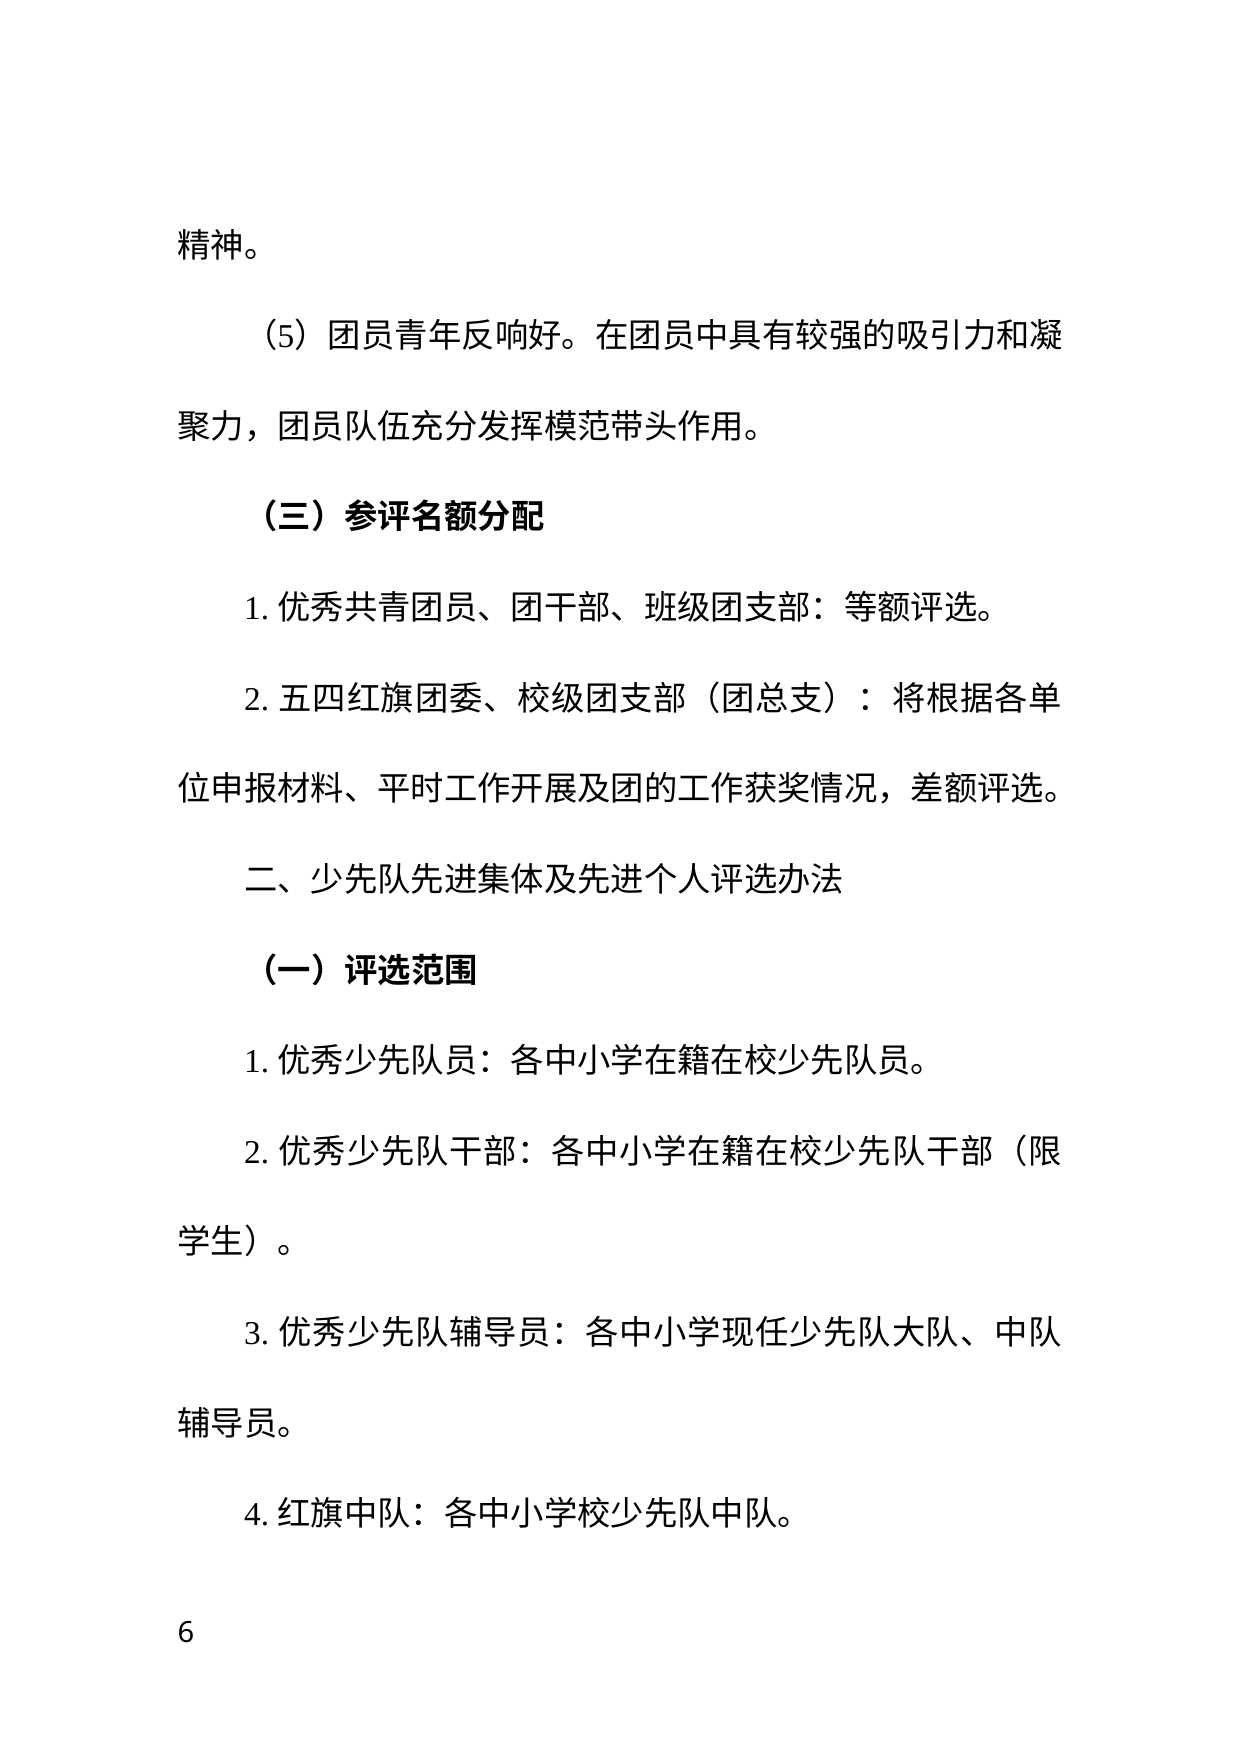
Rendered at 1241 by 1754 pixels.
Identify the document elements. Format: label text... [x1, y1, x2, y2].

text 4. 红旗中队：各中小学校少先队中队。 [177, 1466, 1063, 1557]
text 2. 五四红旗团委、校级团支部（团总支）：将根据各单位申报材料、平时工作开展及团的工作获奖情况，差额评选。 [177, 650, 1063, 832]
text 1. 优秀少先队员：各中小学在籍在校少先队员。 [177, 1013, 1063, 1103]
text （一）评选范围 [177, 922, 1063, 1013]
text （5）团员青年反响好。在团员中具有较强的吸引力和凝聚力，团员队伍充分发挥模范带头作用。 [177, 288, 1063, 469]
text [177, 197, 1063, 288]
text 3. 优秀少先队辅导员：各中小学现任少先队大队、中队辅导员。 [177, 1285, 1063, 1466]
text 1. 优秀共青团员、团干部、班级团支部：等额评选。 [177, 560, 1063, 650]
text 二、少先队先进集体及先进个人评选办法 [177, 832, 1063, 922]
text （三）参评名额分配 [177, 469, 1063, 560]
text 2. 优秀少先队干部：各中小学在籍在校少先队干部（限学生）。 [177, 1103, 1063, 1285]
